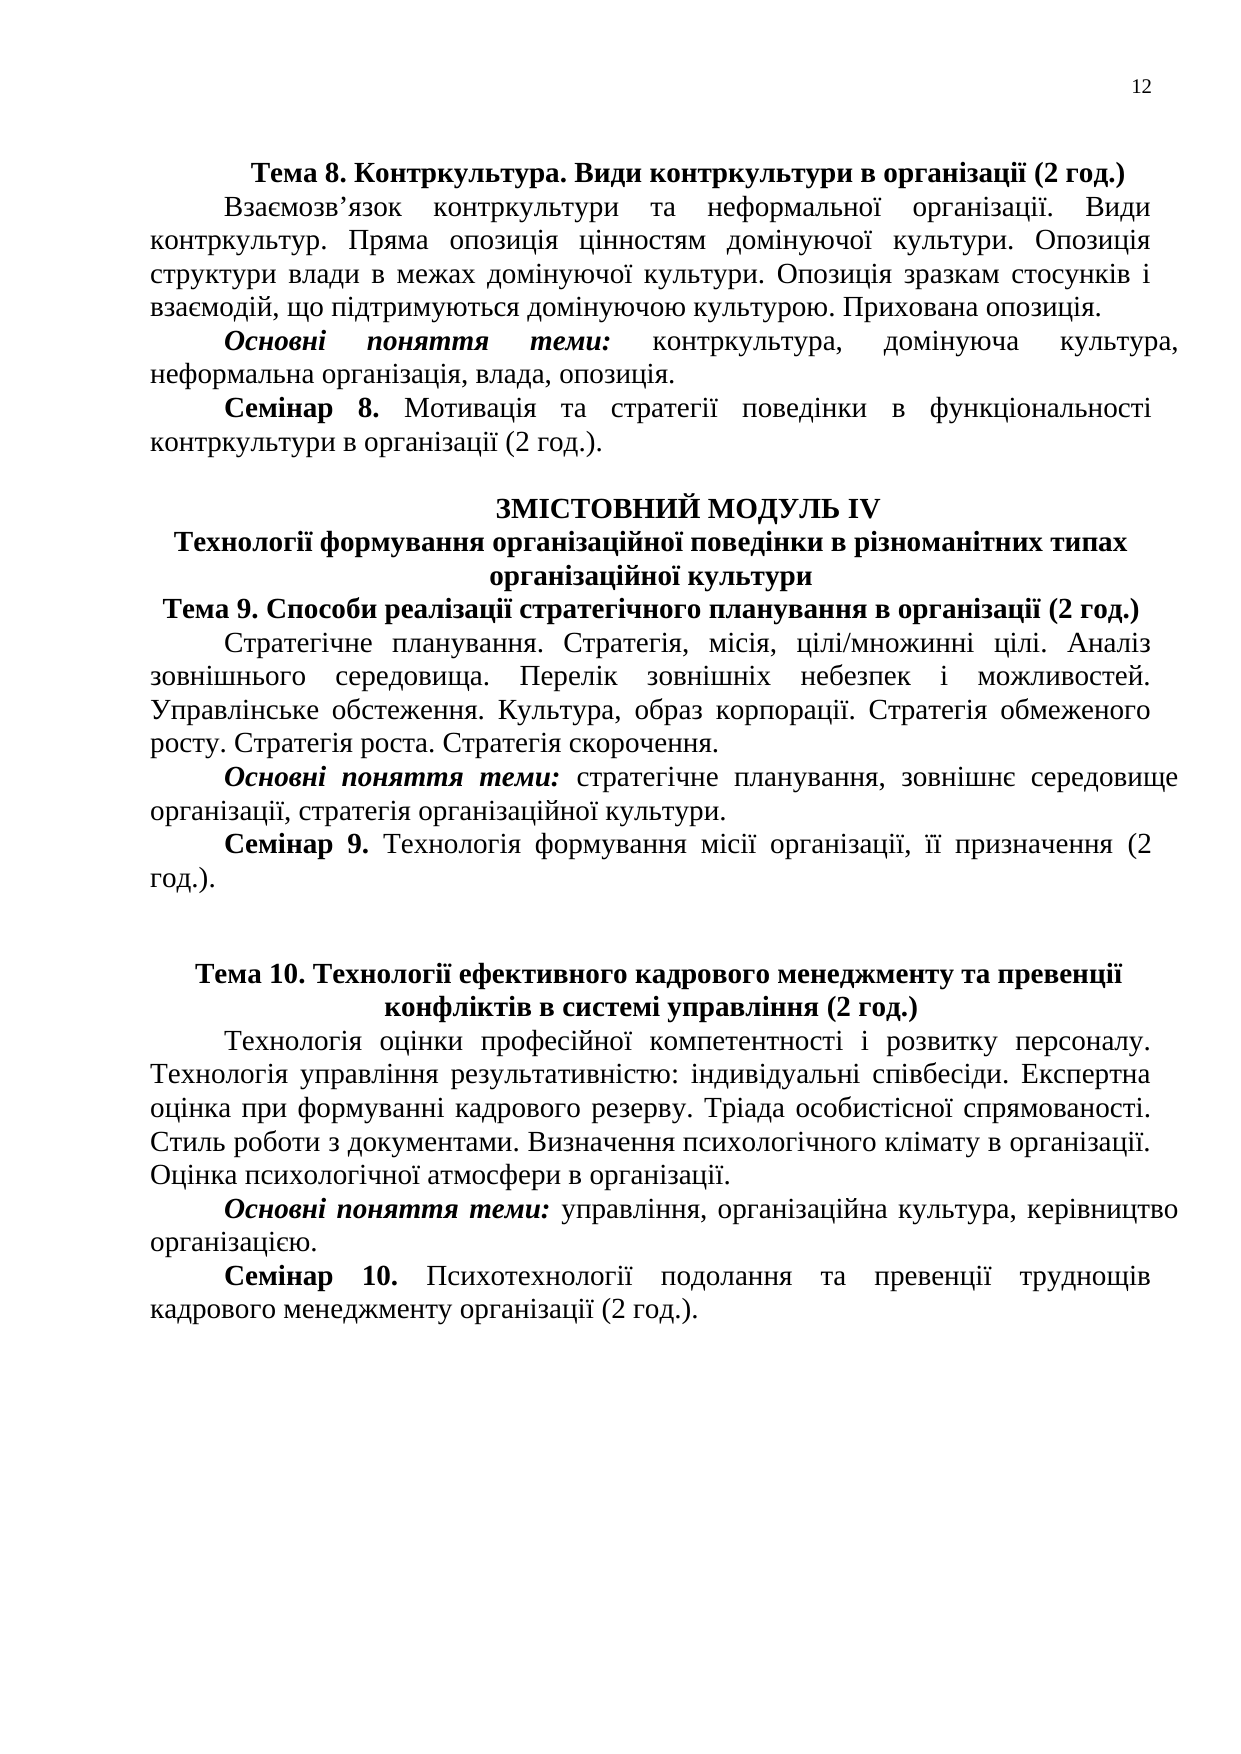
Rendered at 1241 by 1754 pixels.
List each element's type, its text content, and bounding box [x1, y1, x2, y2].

text Тема 10. Технології ефективного кадрового менеджменту та превенції конфліктів в системі управління (2 год.) [150, 956, 1152, 1023]
text ЗМІСТОВНИЙ МОДУЛЬ ІV [150, 491, 1152, 524]
text Основні поняття теми: стратегічне планування, зовнішнє середовище організації, стратегія організаційної культури. [150, 759, 1179, 826]
text Взаємозв’язок контркультури та неформальної організації. Види контркультур. Пряма опозиція цінностям домінуючої культури. Опозиція структури влади в межах домінуючої культури. Опозиція зразкам стосунків і взаємодій, що підтримуються домінуючою культурою. Прихована опозиція. [150, 189, 1152, 323]
text Технології формування організаційної поведінки в різноманітних типах організаційної культури [150, 524, 1152, 591]
text Основні поняття теми: контркультура, домінуюча культура, неформальна організація, влада, опозиція. [150, 323, 1179, 390]
text Семінар 9. Технологія формування місії організації, її призначення (2 год.). [150, 826, 1152, 893]
text Семінар 10. Психотехнології подолання та превенції труднощів кадрового менеджменту організації (2 год.). [150, 1258, 1152, 1325]
text Технологія оцінки професійної компетентності і розвитку персоналу. Технологія управління результативністю: індивідуальні співбесіди. Експертна оцінка при формуванні кадрового резерву. Тріада особистісної спрямованості. Стиль роботи з документами. Визначення психологічного клімату в організації. Оцінка психологічної атмосфери в організації. [150, 1023, 1152, 1191]
text Стратегічне планування. Стратегія, місія, цілі/множинні цілі. Аналіз зовнішнього середовища. Перелік зовнішніх небезпек і можливостей. Управлінське обстеження. Культура, образ корпорації. Стратегія обмеженого росту. Стратегія роста. Стратегія скорочення. [150, 625, 1152, 759]
text Тема 9. Способи реалізації стратегічного планування в організації (2 год.) [150, 591, 1152, 625]
text Основні поняття теми: управління, організаційна культура, керівництво організацією. [150, 1191, 1179, 1258]
text Семінар 8. Мотивація та стратегії поведінки в функціональності контркультури в організації (2 год.). [150, 390, 1152, 457]
text Тема 8. Контркультура. Види контркультури в організації (2 год.) [150, 155, 1152, 189]
